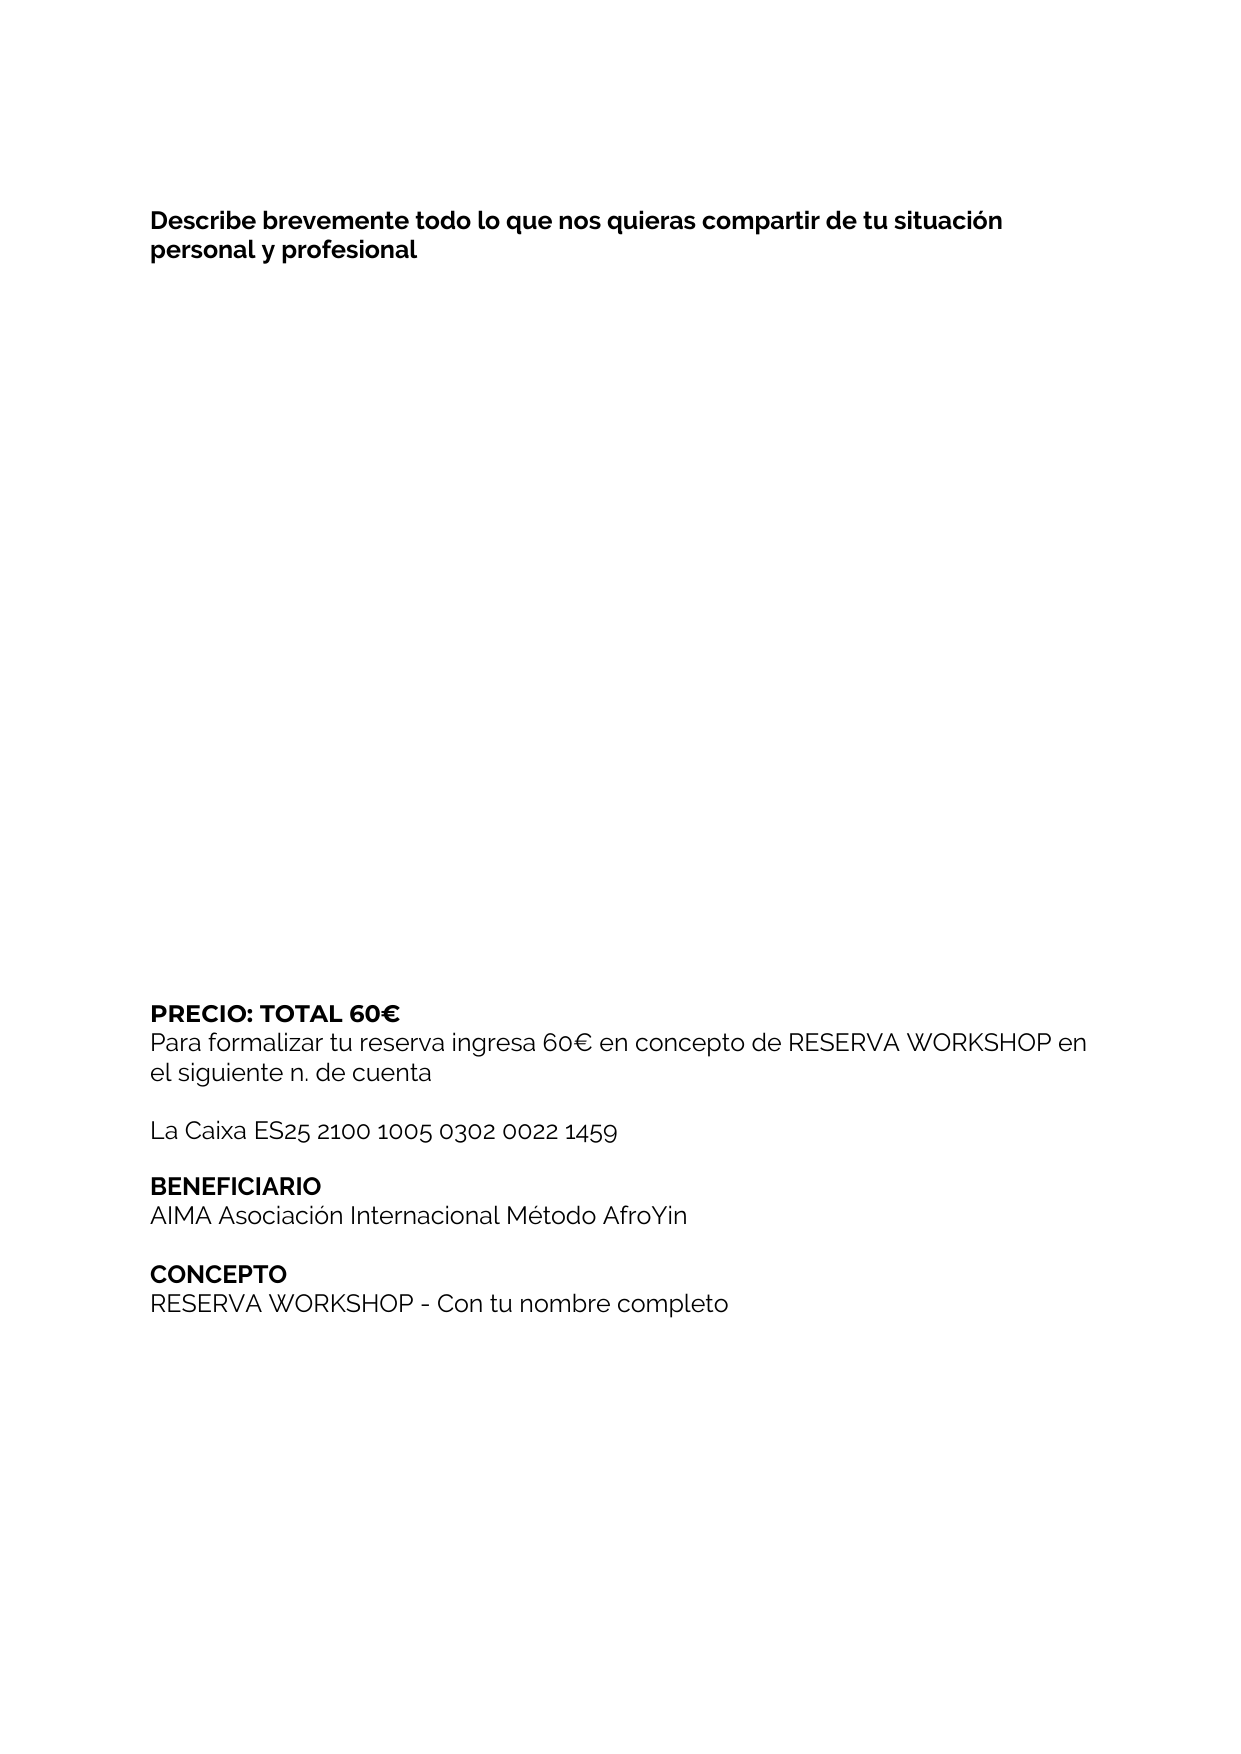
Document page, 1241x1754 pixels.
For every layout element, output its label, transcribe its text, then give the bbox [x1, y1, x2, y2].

text RESERVA WORKSHOP - Con tu nombre completo [150, 1289, 1090, 1319]
text La Caixa ES25 2100 1005 0302 0022 1459 [150, 1116, 1090, 1146]
text BENEFICIARIO [150, 1172, 1090, 1201]
text Para formalizar tu reserva ingresa 60€ en concepto de RESERVA WORKSHOP en el siguiente n. de cuenta [150, 1028, 1090, 1087]
text CONCEPTO [150, 1260, 1090, 1289]
text AIMA Asociación Internacional Método AfroYin [150, 1201, 1090, 1231]
text Describe brevemente todo lo que nos quieras compartir de tu situación personal y profesional [150, 206, 1090, 264]
text PRECIO: TOTAL 60€ [150, 999, 1090, 1028]
